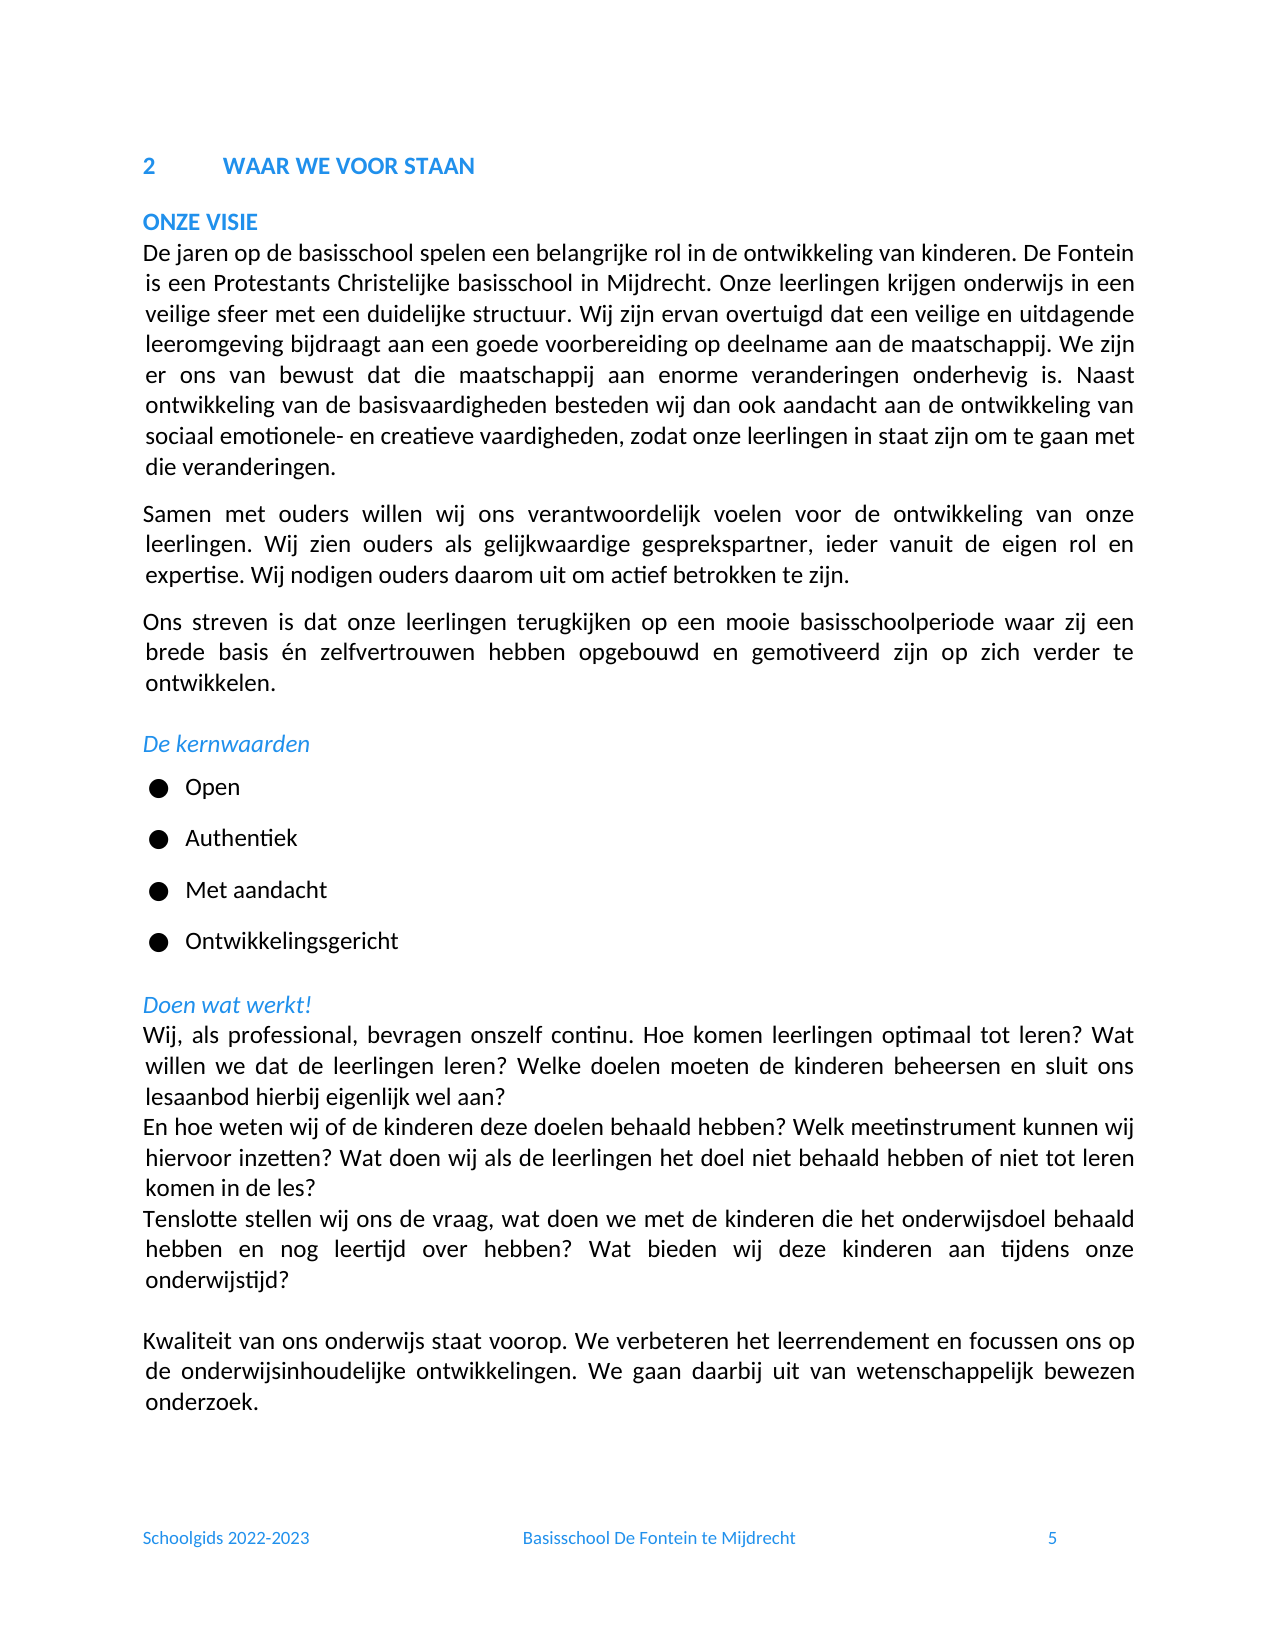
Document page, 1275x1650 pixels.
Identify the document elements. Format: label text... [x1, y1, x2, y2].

text De kernwaarden [143, 728, 1136, 759]
text En hoe weten wij of de kinderen deze doelen behaald hebben? Welk meetinstrument kunnen wij hiervoor inzetten? Wat doen wij als de leerlingen het doel niet behaald hebben of niet tot leren komen in de les? [143, 1111, 1136, 1203]
list Ontwikkelingsgericht [148, 912, 1136, 964]
text Samen met ouders willen wij ons verantwoordelijk voelen voor de ontwikkeling van onze leerlingen. Wij zien ouders als gelijkwaardige gesprekspartner, ieder vanuit de eigen rol en expertise. Wij nodigen ouders daarom uit om actief betrokken te zijn. [143, 498, 1136, 589]
text Kwaliteit van ons onderwijs staat voorop. We verbeteren het leerrendement en focussen ons op de onderwijsinhoudelijke ontwikkelingen. We gaan daarbij uit van wetenschappelijk bewezen onderzoek. [143, 1325, 1136, 1416]
list Authentiek [148, 810, 1136, 861]
subtitle ONZE VISIE [143, 206, 1136, 237]
text Tenslotte stellen wij ons de vraag, wat doen we met de kinderen die het onderwijsdoel behaald hebben en nog leertijd over hebben? Wat bieden wij deze kinderen aan tijdens onze onderwijstijd? [143, 1203, 1136, 1294]
subtitle 2 WAAR WE VOOR STAAN [143, 150, 1136, 181]
text De jaren op de basisschool spelen een belangrijke rol in de ontwikkeling van kinderen. De Fontein is een Protestants Christelijke basisschool in Mijdrecht. Onze leerlingen krijgen onderwijs in een veilige sfeer met een duidelijke structuur. Wij zijn ervan overtuigd dat een veilige en uitdagende leeromgeving bijdraagt aan een goede voorbereiding op deelname aan de maatschappij. We zijn er ons van bewust dat die maatschappij aan enorme veranderingen onderhevig is. Naast ontwikkeling van de basisvaardigheden besteden wij dan ook aandacht aan de ontwikkeling van sociaal emotionele- en creatieve vaardigheden, zodat onze leerlingen in staat zijn om te gaan met die veranderingen. [143, 237, 1136, 481]
list Met aandacht [148, 861, 1136, 912]
text Ons streven is dat onze leerlingen terugkijken op een mooie basisschoolperiode waar zij een brede basis én zelfvertrouwen hebben opgebouwd en gemotiveerd zijn op zich verder te ontwikkelen. [143, 606, 1136, 698]
list Open [148, 759, 1136, 810]
text Doen wat werkt! [143, 989, 1136, 1019]
text Wij, als professional, bevragen onszelf continu. Hoe komen leerlingen optimaal tot leren? Wat willen we dat de leerlingen leren? Welke doelen moeten de kinderen beheersen en sluit ons lesaanbod hierbij eigenlijk wel aan? [143, 1019, 1136, 1111]
